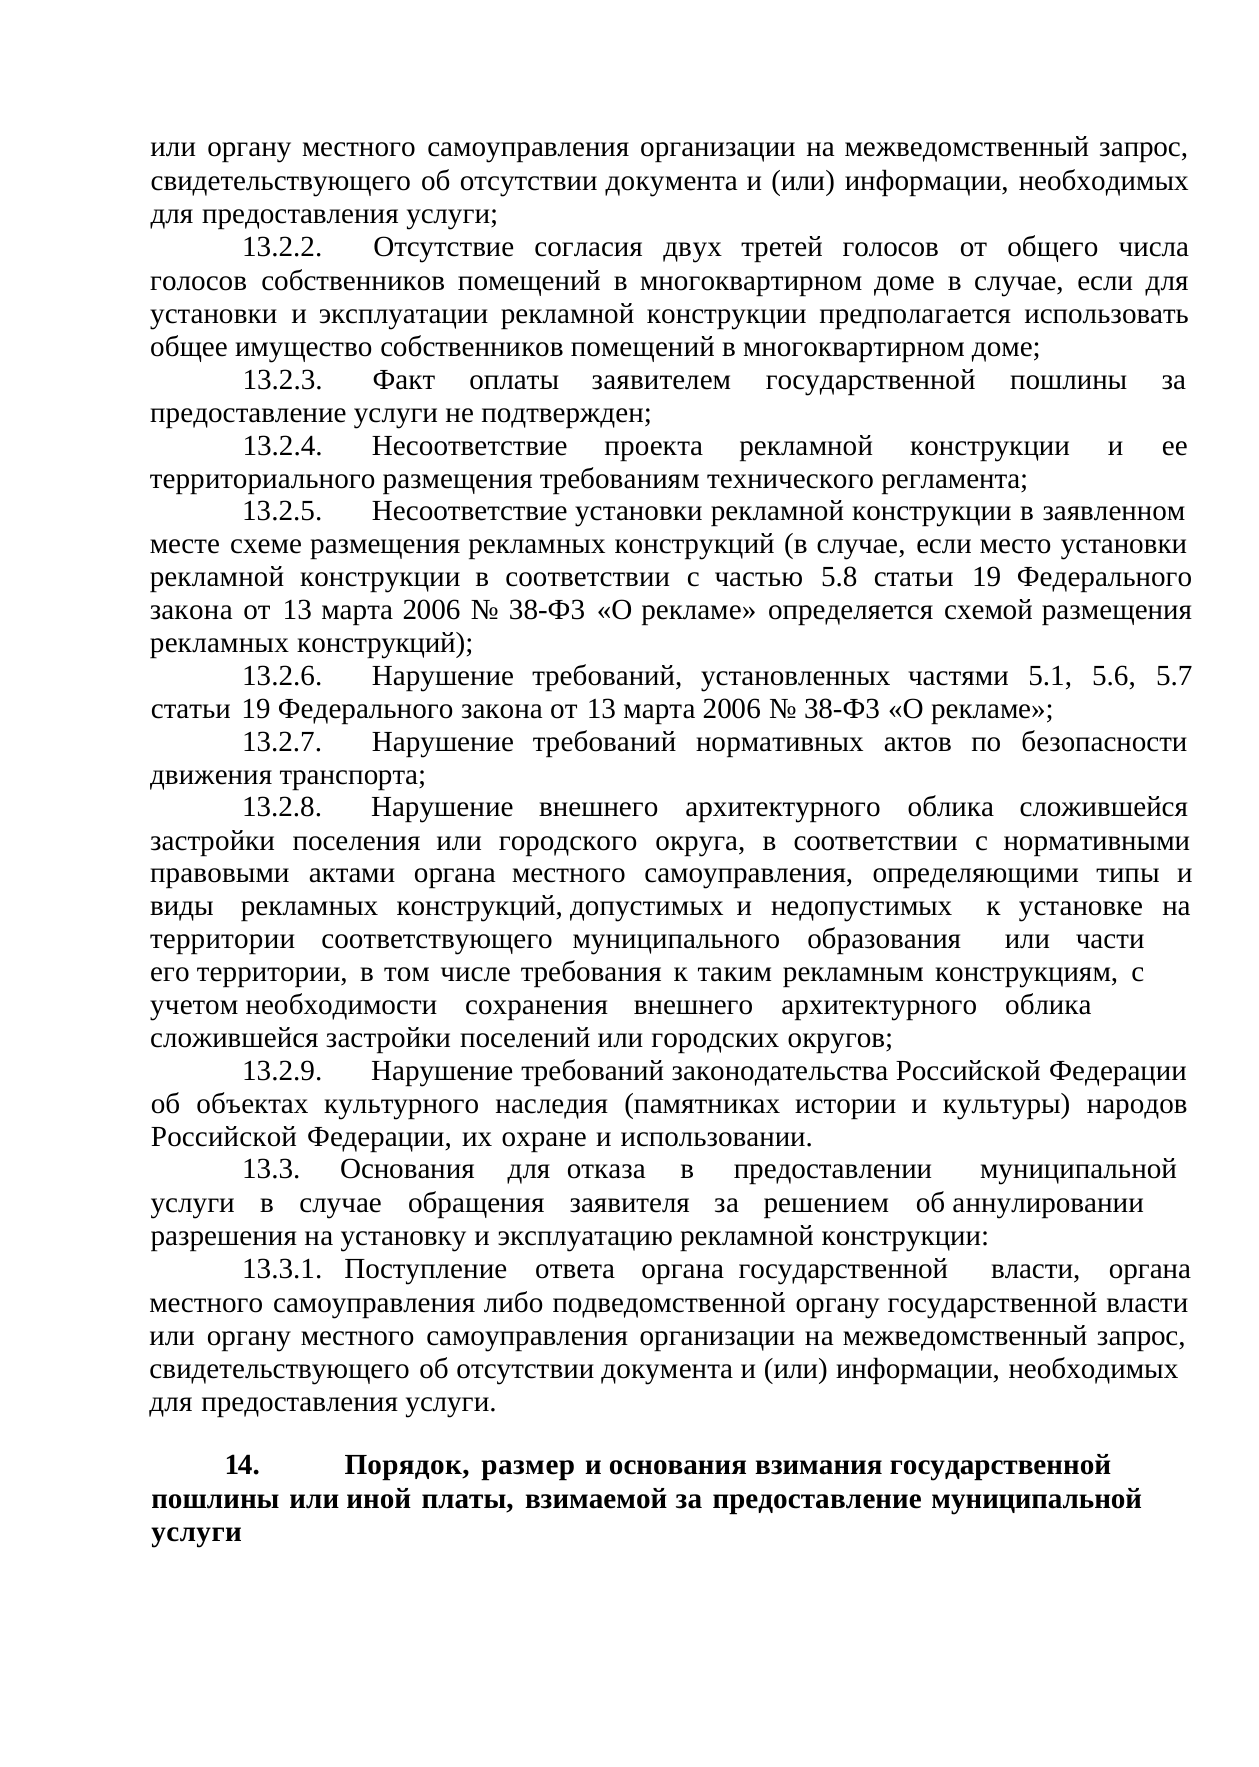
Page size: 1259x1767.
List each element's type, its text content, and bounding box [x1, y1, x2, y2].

text 13.3.1. Поступление ответа органа государственной власти, органа местного самоуправления либо подведомственной органу государственной власти или органу местного самоуправления организации на межведомственный запрос, свидетельствующего об отсутствии документа и (или) информации, необходимых для предоставления услуги. [149, 1252, 1198, 1418]
text 13.2.8. Нарушение внешнего архитектурного облика сложившейся застройки поселения или городского округа, в соответствии с нормативными правовыми актами органа местного самоуправления, определяющими типы и виды рекламных конструкций, допустимых и недопустимых к установке на территории соответствующего муниципального образования или части его территории, в том числе требования к таким рекламным конструкциям, с учетом необходимости сохранения внешнего архитектурного облика сложившейся застройки поселений или городских округов; [150, 790, 1200, 1054]
text или органу местного самоуправления организации на межведомственный запрос, свидетельствующего об отсутствии документа и (или) информации, необходимых для предоставления услуги; [150, 129, 1188, 230]
text 13.3. Основания для отказа в предоставлении муниципальной услуги в случае обращения заявителя за решением об аннулировании разрешения на установку и эксплуатацию рекламной конструкции: [150, 1152, 1197, 1252]
text 13.2.2. Отсутствие согласия двух третей голосов от общего числа голосов собственников помещений в многоквартирном доме в случае, если для установки и эксплуатации рекламной конструкции предполагается использовать общее имущество собственников помещений в многоквартирном доме; [150, 230, 1189, 363]
text 13.2.9. Нарушение требований законодательства Российской Федерации об объектах культурного наследия (памятниках истории и культуры) народов Российской Федерации, их охране и использовании. [151, 1054, 1193, 1152]
text 13.2.6. Нарушение требований, установленных частями 5.1, 5.6, 5.7 статьи 19 Федерального закона от 13 марта 2006 № 38-Ф3 «О рекламе»; [151, 659, 1194, 725]
text 13.2.5. Несоответствие установки рекламной конструкции в заявленном месте схеме размещения рекламных конструкций (в случае, если место установки рекламной конструкции в соответствии с частью 5.8 статьи 19 Федерального закона от 13 марта 2006 № 38-Ф3 «О рекламе» определяется схемой размещения рекламных конструкций); [149, 494, 1193, 659]
text 13.2.7. Нарушение требований нормативных актов по безопасности движения транспорта; [150, 725, 1193, 790]
text 13.2.3. Факт оплаты заявителем государственной пошлины за предоставление услуги не подтвержден; [150, 363, 1193, 429]
text 14. Порядок, размер и основания взимания государственной пошлины или иной платы, взимаемой за предоставление муниципальной услуги [151, 1448, 1224, 1548]
text 13.2.4. Несоответствие проекта рекламной конструкции и ее территориального размещения требованиям технического регламента; [149, 429, 1194, 494]
